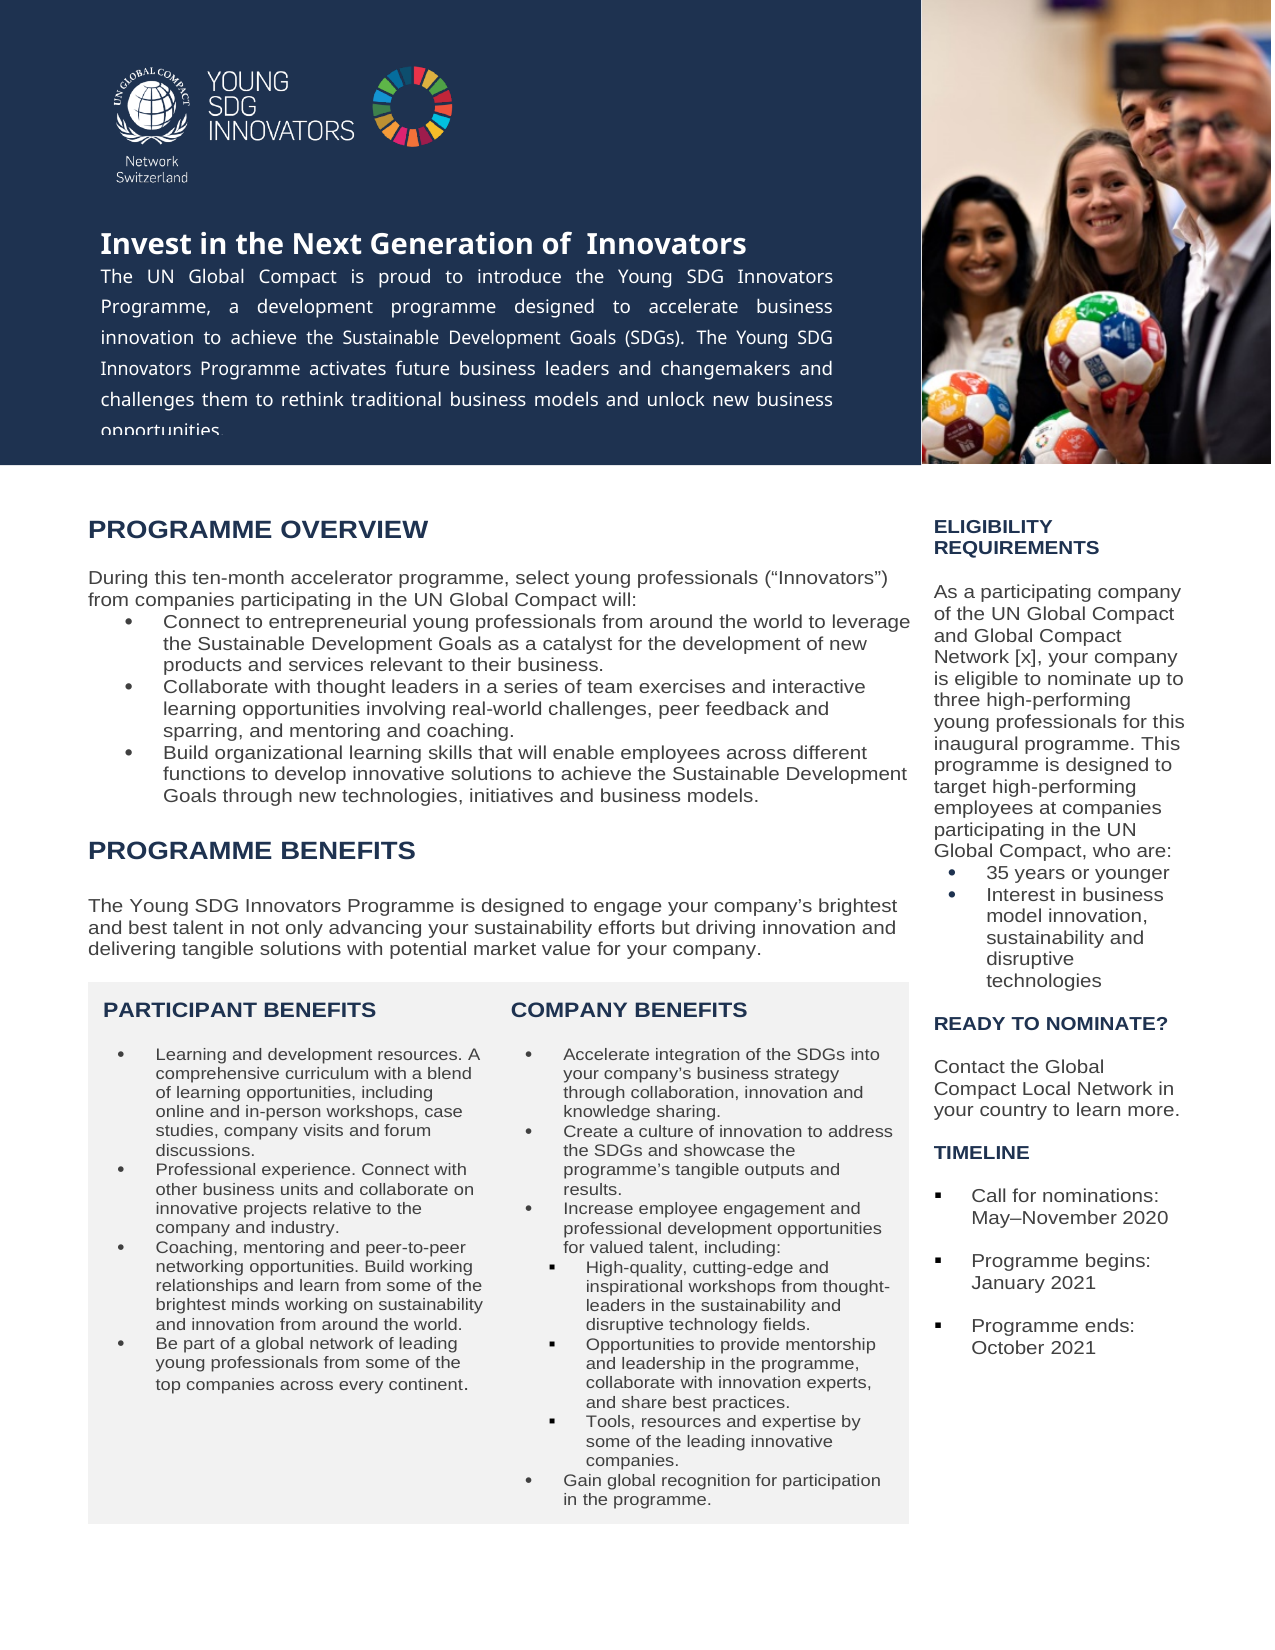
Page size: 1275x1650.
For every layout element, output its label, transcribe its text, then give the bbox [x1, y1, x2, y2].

table_header ELIGIBILITY REQUIREMENTS As a participating company of the UN Global Compact and Global Compact Network [x], your company is eligible to nominate up to three high-performing young professionals for this inaugural programme. This programme is designed to target high-performing employees at companies participating in the UN Global Compact, who are: 35 years or younger Interest in business model innovation, sustainability and disruptive technologies READY TO NOMINATE? Contact the Global Compact Local Network in your country to learn more. TIMELINE Call for nominations: May–November 2020 Programme begins: January 2021 Programme ends: October 2021 [922, 515, 1198, 1613]
picture [103, 58, 457, 185]
picture [921, 76, 1275, 344]
table_header PROGRAMME OVERVIEW During this ten-month accelerator programme, select young professionals (“Innovators”) from companies participating in the UN Global Compact will: Connect to entrepreneurial young professionals from around the world to leverage the Sustainable Development Goals as a catalyst for the development of new products and services relevant to their business. Collaborate with thought leaders in a series of team exercises and interactive learning opportunities involving real-world challenges, peer feedback and sparring, and mentoring and coaching. Build organizational learning skills that will enable employees across different functions to develop innovative solutions to achieve the Sustainable Development Goals through new technologies, initiatives and business models. PROGRAMME BENEFITS The Young SDG Innovators Programme is designed to engage your company’s brightest and best talent in not only advancing your sustainability efforts but driving innovation and delivering tangible solutions with potential market value for your company. [77, 515, 922, 1613]
